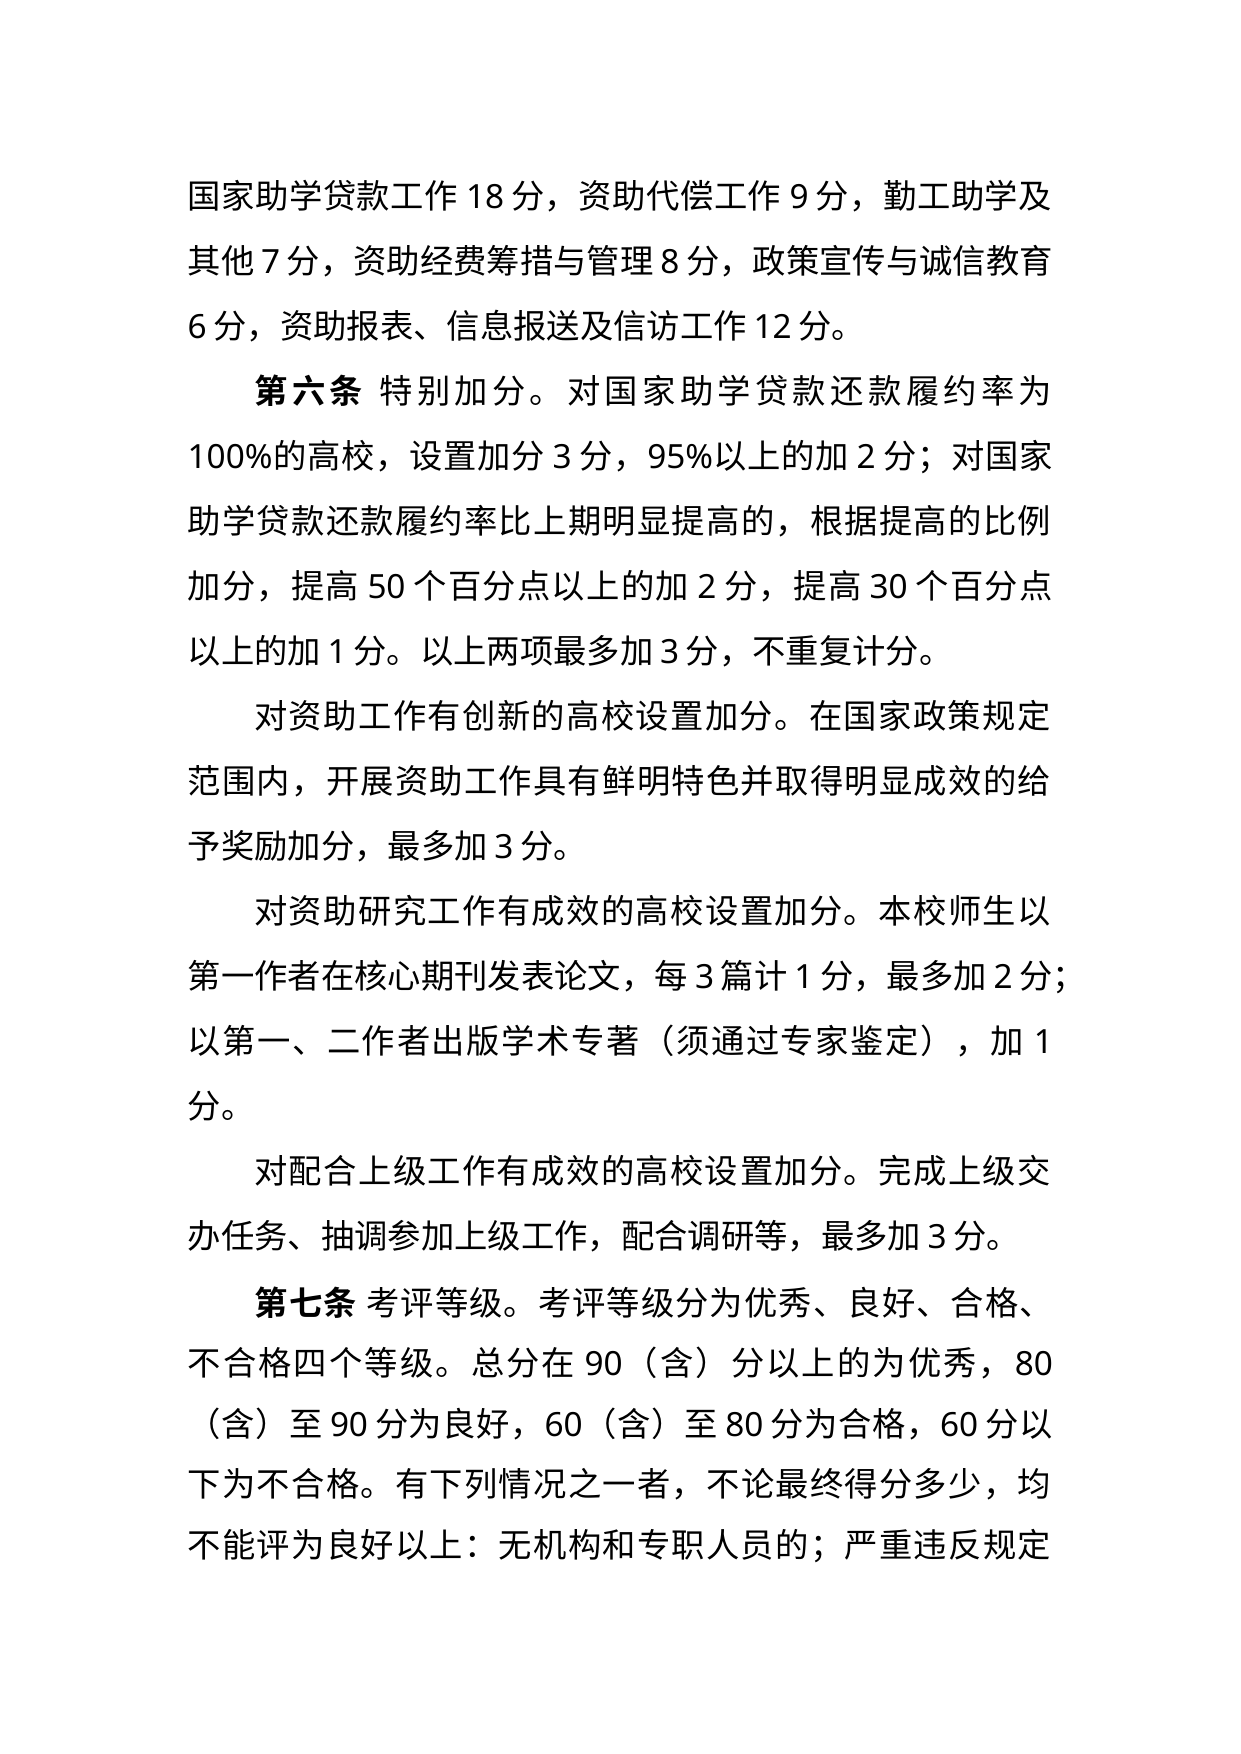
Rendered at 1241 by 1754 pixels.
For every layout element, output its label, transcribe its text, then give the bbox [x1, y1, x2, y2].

text 第六条 特别加分。对国家助学贷款还款履约率为100%的高校，设置加分3分，95%以上的加2分；对国家助学贷款还款履约率比上期明显提高的，根据提高的比例加分，提高50个百分点以上的加2分，提高30个百分点以上的加1分。以上两项最多加3分，不重复计分。 [187, 357, 1053, 682]
text 对资助研究工作有成效的高校设置加分。本校师生以第一作者在核心期刊发表论文，每3篇计1分，最多加2分；以第一、二作者出版学术专著（须通过专家鉴定），加1分。 [187, 877, 1053, 1137]
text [187, 1267, 1053, 1569]
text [187, 162, 1053, 357]
text 对资助工作有创新的高校设置加分。在国家政策规定范围内，开展资助工作具有鲜明特色并取得明显成效的给予奖励加分，最多加3分。 [187, 682, 1053, 877]
text 对配合上级工作有成效的高校设置加分。完成上级交办任务、抽调参加上级工作，配合调研等，最多加3分。 [187, 1137, 1053, 1267]
